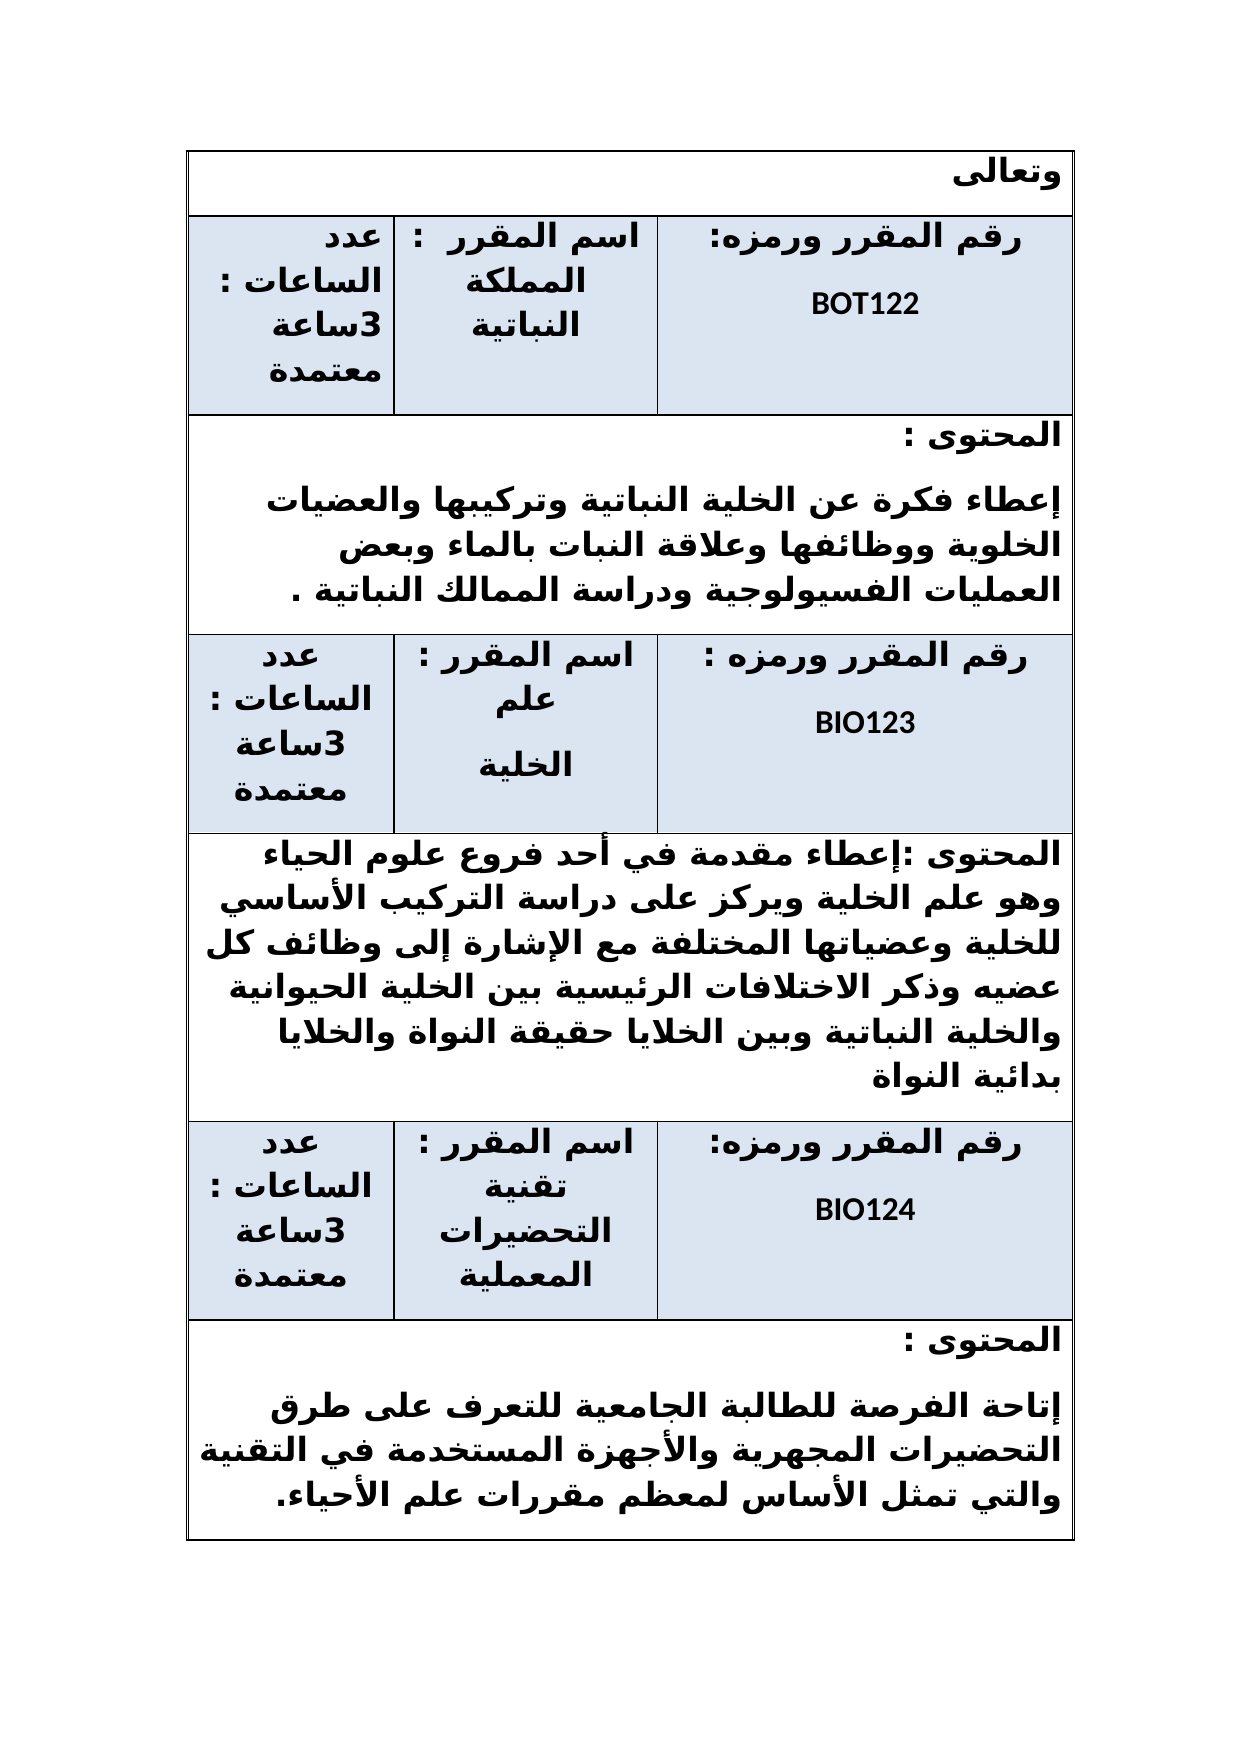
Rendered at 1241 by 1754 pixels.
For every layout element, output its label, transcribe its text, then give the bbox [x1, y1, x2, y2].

table_cell اسم المقرر : المملكة النباتية [395, 217, 657, 414]
table_cell عدد الساعات : 3ساعة معتمدة [189, 1122, 393, 1319]
table_cell رقم المقرر ورمزه: BOT122 [658, 217, 1072, 414]
table_cell رقم المقرر ورمزه : BIO123 [658, 635, 1072, 832]
table_cell المحتوى : إعطاء فكرة عن الخلية النباتية وتركيبها والعضيات الخلوية ووظائفها وعلاقة النبات بالماء وبعض العمليات الفسيولوجية ودراسة الممالك النباتية . [189, 416, 1072, 634]
table_cell اسم المقرر : علم الخلية [395, 635, 657, 832]
table_cell المحتوى :إعطاء مقدمة في أحد فروع علوم الحياء وهو علم الخلية ويركز على دراسة التركيب الأساسي للخلية وعضياتها المختلفة مع الإشارة إلى وظائف كل عضيه وذكر الاختلافات الرئيسية بين الخلية الحيوانية والخلية النباتية وبين الخلايا حقيقة النواة والخلايا بدائية النواة [189, 834, 1072, 1121]
table_cell المحتوى : إتاحة الفرصة للطالبة الجامعية للتعرف على طرق التحضيرات المجهرية والأجهزة المستخدمة في التقنية والتي تمثل الأساس لمعظم مقررات علم الأحياء. [189, 1321, 1072, 1539]
table_cell عدد الساعات : 3ساعة معتمدة [189, 217, 393, 414]
table_cell اسم المقرر : تقنية التحضيرات المعملية [395, 1122, 657, 1319]
table_cell رقم المقرر ورمزه: BIO124 [658, 1122, 1072, 1319]
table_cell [189, 152, 1072, 215]
table_cell عدد الساعات : 3ساعة معتمدة [189, 635, 393, 832]
